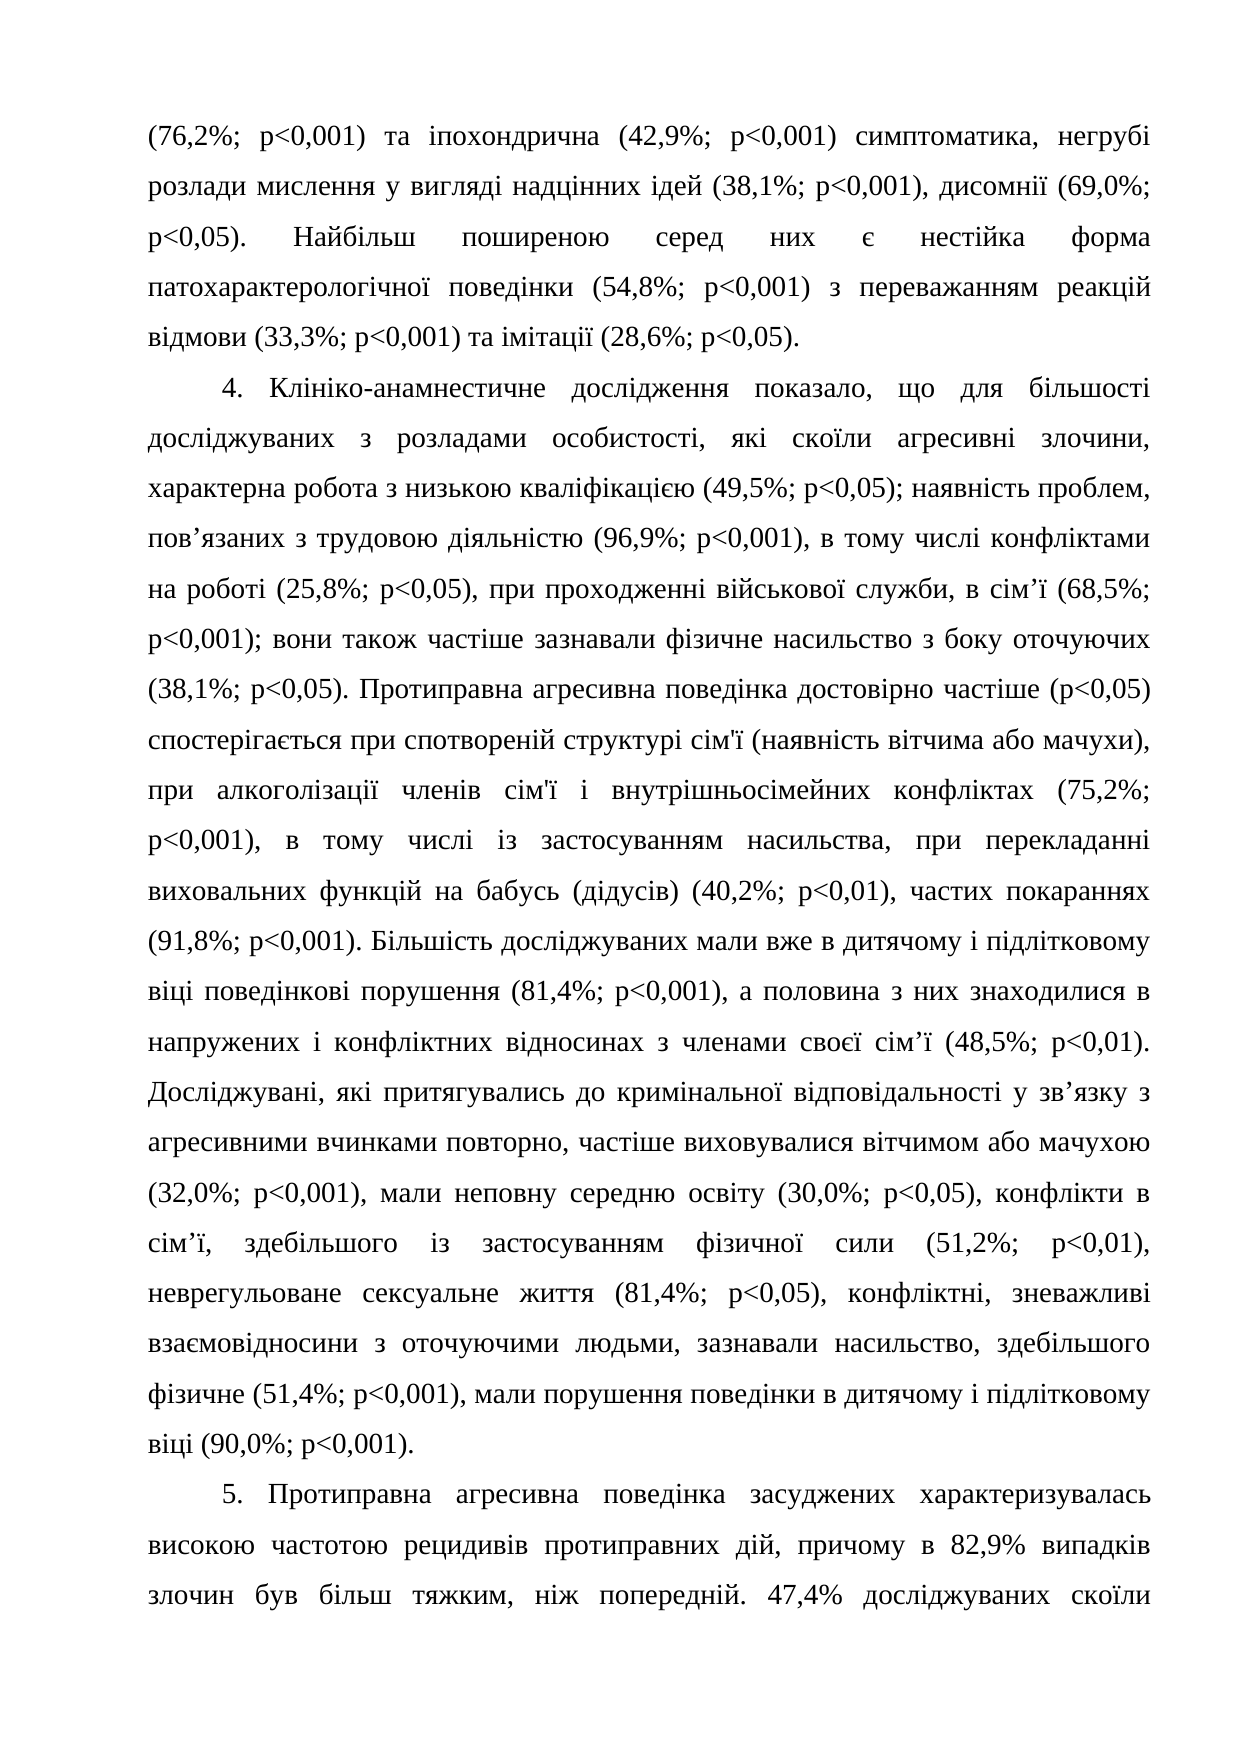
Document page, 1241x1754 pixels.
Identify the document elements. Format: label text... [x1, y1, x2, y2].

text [148, 118, 1152, 353]
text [148, 1477, 1152, 1611]
text 4. Клініко-анамнестичне дослідження показало, що для більшості досліджуваних з розладами особистості, які скоїли агресивні злочини, характерна робота з низькою кваліфікацією (49,5%; p<0,05); наявність проблем, пов’язаних з трудовою діяльністю (96,9%; p<0,001), в тому числі конфліктами на роботі (25,8%; p<0,05), при проходженні військової служби, в сім’ї (68,5%; p<0,001); вони також частіше зазнавали фізичне насильство з боку оточуючих (38,1%; p<0,05). Протиправна агресивна поведінка достовірно частіше (p<0,05) спостерігається при спотвореній структурі сім'ї (наявність вітчима або мачухи), при алкоголізації членів сім'ї і внутрішньосімейних конфліктах (75,2%; p<0,001), в тому числі із застосуванням насильства, при перекладанні виховальних функцій на бабусь (дідусів) (40,2%; р<0,01), частих покараннях (91,8%; p<0,001). Більшість досліджуваних мали вже в дитячому і підлітковому віці поведінкові порушення (81,4%; p<0,001), а половина з них знаходилися в напружених і конфліктних відносинах з членами своєї сім’ї (48,5%; р<0,01). Досліджувані, які притягувались до кримінальної відповідальності у зв’язку з агресивними вчинками повторно, частіше виховувалися вітчимом або мачухою (32,0%; p<0,001), мали неповну середню освіту (30,0%; р<0,05), конфлікти в сім’ї, здебільшого із застосуванням фізичної сили (51,2%; р<0,01), неврегульоване сексуальне життя (81,4%; p<0,05), конфліктні, зневажливі взаємовідносини з оточуючими людьми, зазнавали насильство, здебільшого фізичне (51,4%; p<0,001), мали порушення поведінки в дитячому і підлітковому віці (90,0%; p<0,001). [148, 370, 1152, 1460]
